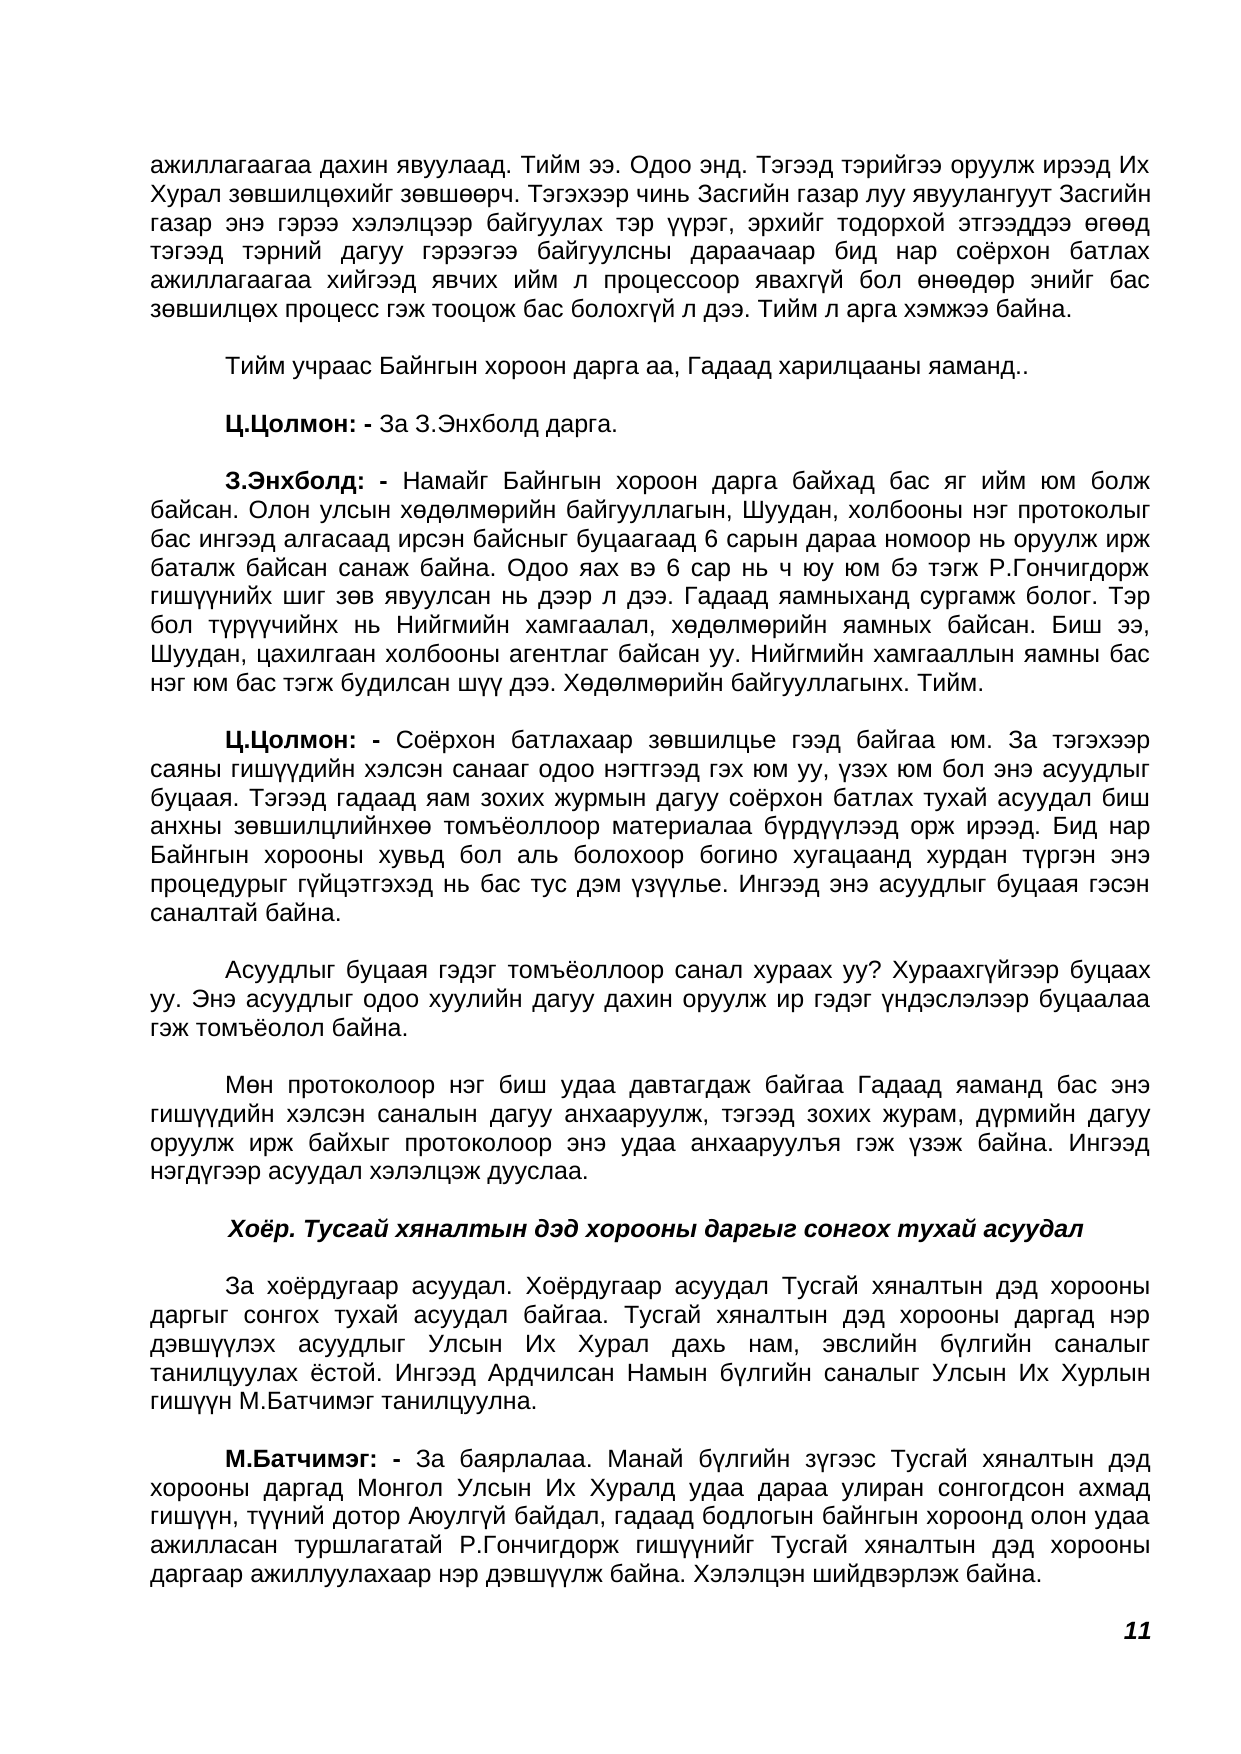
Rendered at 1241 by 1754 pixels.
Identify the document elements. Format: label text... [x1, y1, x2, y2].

text За хоёрдугаар асуудал. Хоёрдугаар асуудал Тусгай хяналтын дэд хорооны даргыг сонгох тухай асуудал байгаа. Тусгай хяналтын дэд хорооны даргад нэр дэвшүүлэх асуудлыг Улсын Их Хурал дахь нам, эвслийн бүлгийн саналыг танилцуулах ёстой. Ингээд Ардчилсан Намын бүлгийн саналыг Улсын Их Хурлын гишүүн М.Батчимэг танилцуулна. [150, 1271, 1151, 1415]
text Ц.Цолмон: - Соёрхон батлахаар зөвшилцье гээд байгаа юм. За тэгэхээр саяны гишүүдийн хэлсэн санааг одоо нэгтгээд гэх юм уу, үзэх юм бол энэ асуудлыг буцаая. Тэгээд гадаад яам зохих журмын дагуу соёрхон батлах тухай асуудал биш анхны зөвшилцлийнхөө томъёоллоор материалаа бүрдүүлээд орж ирээд. Бид нар Байнгын хорооны хувьд бол аль болохоор богино хугацаанд хурдан түргэн энэ процедурыг гүйцэтгэхэд нь бас тус дэм үзүүлье. Ингээд энэ асуудлыг буцаая гэсэн саналтай байна. [150, 725, 1151, 926]
text З.Энхболд: - Намайг Байнгын хороон дарга байхад бас яг ийм юм болж байсан. Олон улсын хөдөлмөрийн байгууллагын, Шуудан, холбооны нэг протоколыг бас ингээд алгасаад ирсэн байсныг буцаагаад 6 сарын дараа номоор нь оруулж ирж баталж байсан санаж байна. Одоо яах вэ 6 сар нь ч юу юм бэ тэгж Р.Гончигдорж гишүүнийх шиг зөв явуулсан нь дээр л дээ. Гадаад яамныханд сургамж болог. Тэр бол түрүүчийнх нь Нийгмийн хамгаалал, хөдөлмөрийн яамных байсан. Биш ээ, Шуудан, цахилгаан холбооны агентлаг байсан уу. Нийгмийн хамгааллын яамны бас нэг юм бас тэгж будилсан шүү дээ. Хөдөлмөрийн байгууллагынх. Тийм. [150, 466, 1151, 696]
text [150, 150, 1151, 322]
text Ц.Цолмон: - За З.Энхболд дарга. [150, 409, 1151, 437]
text Хоёр. Тусгай хяналтын дэд хорооны даргыг сонгох тухай асуудал [150, 1214, 1151, 1242]
text Мөн протоколоор нэг биш удаа давтагдаж байгаа Гадаад яаманд бас энэ гишүүдийн хэлсэн саналын дагуу анхааруулж, тэгээд зохих журам, дүрмийн дагуу оруулж ирж байхыг протоколоор энэ удаа анхааруулъя гэж үзэж байна. Ингээд нэгдүгээр асуудал хэлэлцэж дууслаа. [150, 1070, 1151, 1185]
text Асуудлыг буцаая гэдэг томъёоллоор санал хураах уу? Хураахгүйгээр буцаах уу. Энэ асуудлыг одоо хуулийн дагуу дахин оруулж ир гэдэг үндэслэлээр буцаалаа гэж томъёолол байна. [150, 955, 1151, 1041]
text Тийм учраас Байнгын хороон дарга аа, Гадаад харилцааны яаманд.. [150, 351, 1151, 380]
text М.Батчимэг: - За баярлалаа. Манай бүлгийн зүгээс Тусгай хяналтын дэд хорооны даргад Монгол Улсын Их Хуралд удаа дараа улиран сонгогдсон ахмад гишүүн, түүний дотор Аюулгүй байдал, гадаад бодлогын байнгын хороонд олон удаа ажилласан туршлагатай Р.Гончигдорж гишүүнийг Тусгай хяналтын дэд хорооны даргаар ажиллуулахаар нэр дэвшүүлж байна. Хэлэлцэн шийдвэрлэж байна. [150, 1444, 1151, 1587]
